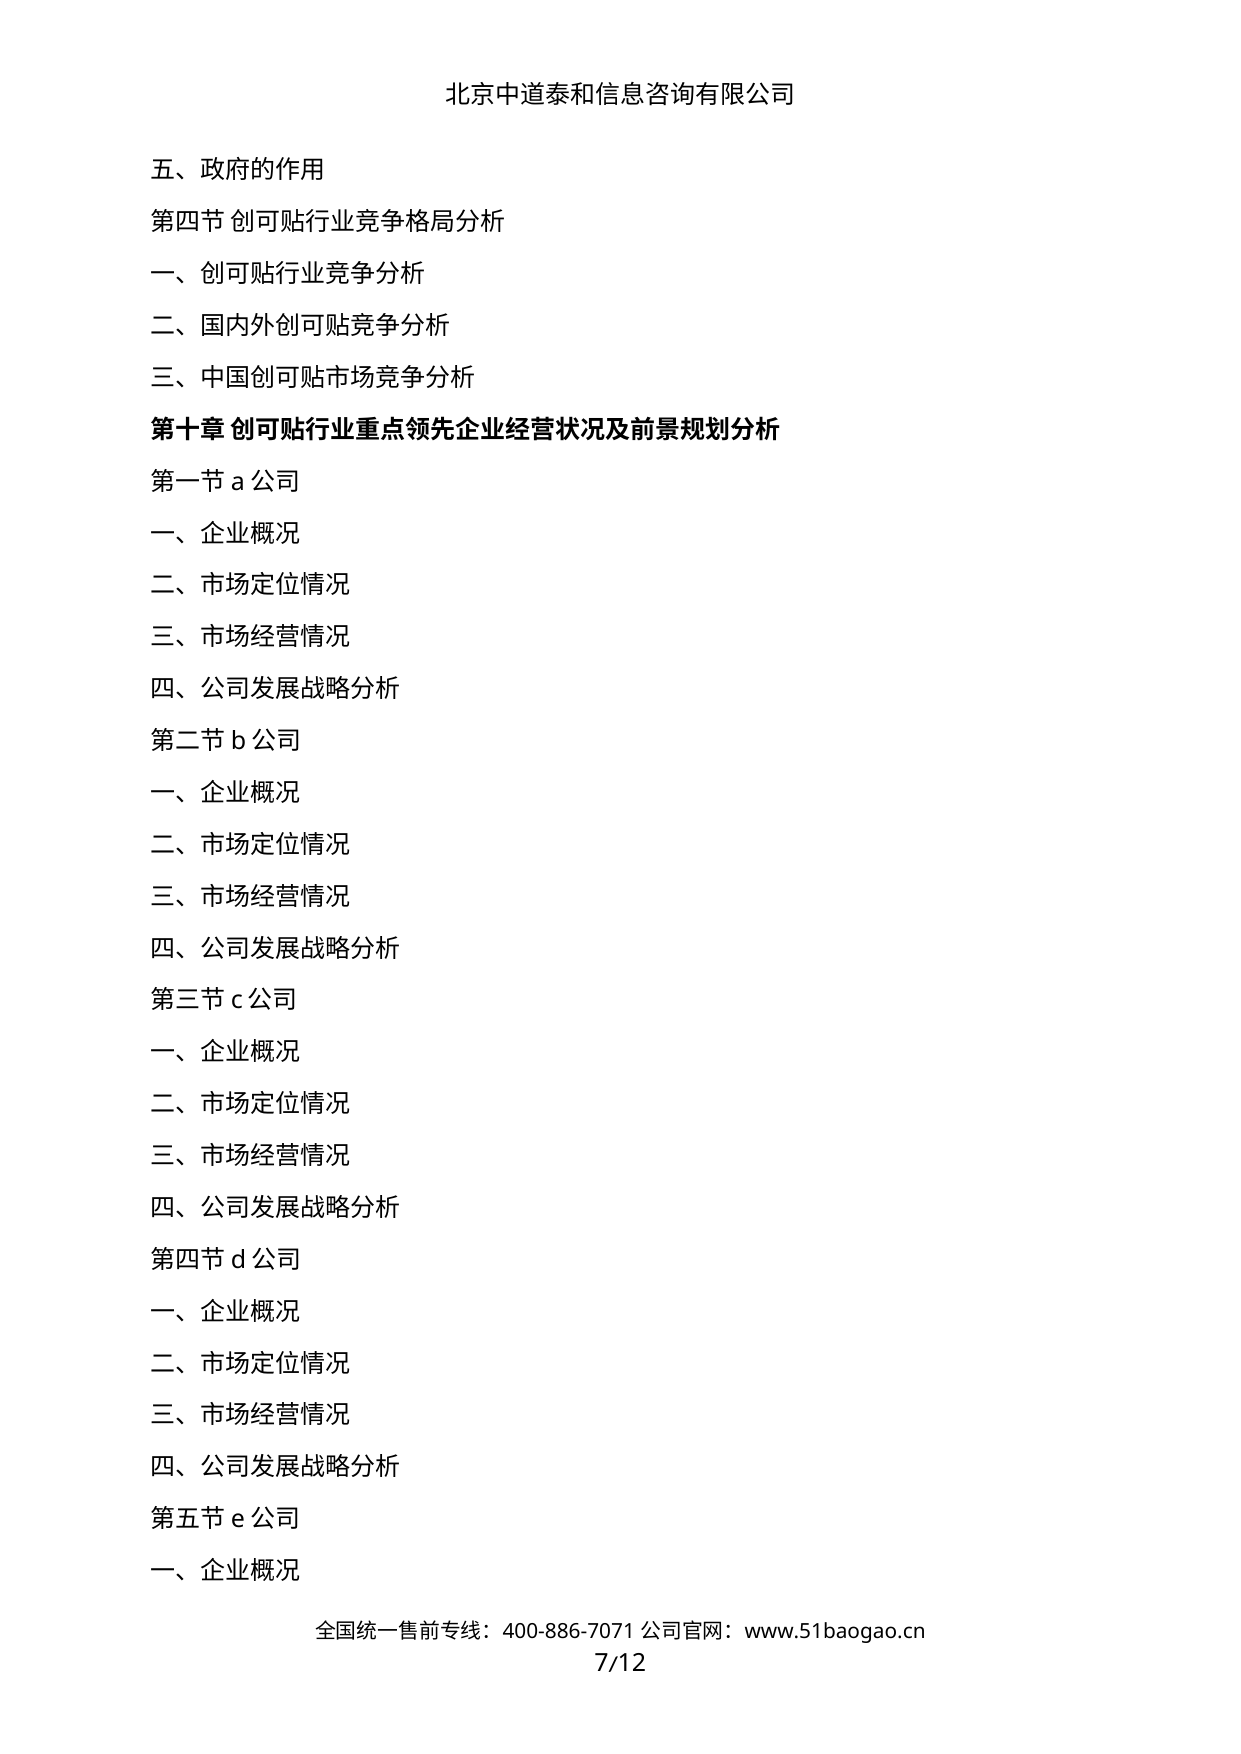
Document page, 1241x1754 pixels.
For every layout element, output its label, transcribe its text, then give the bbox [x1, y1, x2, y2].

text 四、公司发展战略分析 [150, 669, 1090, 705]
text 三、市场经营情况 [150, 617, 1090, 653]
text 第二节 b公司 [150, 721, 1090, 757]
text 三、市场经营情况 [150, 876, 1090, 912]
text 一、企业概况 [150, 513, 1090, 549]
text 第一节 a公司 [150, 461, 1090, 497]
text 三、市场经营情况 [150, 1395, 1090, 1431]
text 三、中国创可贴市场竞争分析 [150, 357, 1090, 394]
text 二、市场定位情况 [150, 1084, 1090, 1120]
text 一、企业概况 [150, 1032, 1090, 1068]
text 四、公司发展战略分析 [150, 928, 1090, 964]
text 第五节 e公司 [150, 1499, 1090, 1535]
text 第三节 c公司 [150, 980, 1090, 1016]
text 四、公司发展战略分析 [150, 1187, 1090, 1224]
text 第四节 创可贴行业竞争格局分析 [150, 202, 1090, 238]
text 一、企业概况 [150, 1551, 1090, 1587]
text 第十章 创可贴行业重点领先企业经营状况及前景规划分析 [150, 409, 1090, 446]
text 一、企业概况 [150, 772, 1090, 809]
text 一、企业概况 [150, 1291, 1090, 1327]
text 一、创可贴行业竞争分析 [150, 254, 1090, 290]
text 二、市场定位情况 [150, 565, 1090, 601]
text 第四节 d公司 [150, 1239, 1090, 1276]
text 四、公司发展战略分析 [150, 1447, 1090, 1483]
text 五、政府的作用 [150, 150, 1090, 186]
text 三、市场经营情况 [150, 1136, 1090, 1172]
text 二、市场定位情况 [150, 824, 1090, 861]
text 二、市场定位情况 [150, 1343, 1090, 1379]
text 二、国内外创可贴竞争分析 [150, 306, 1090, 342]
